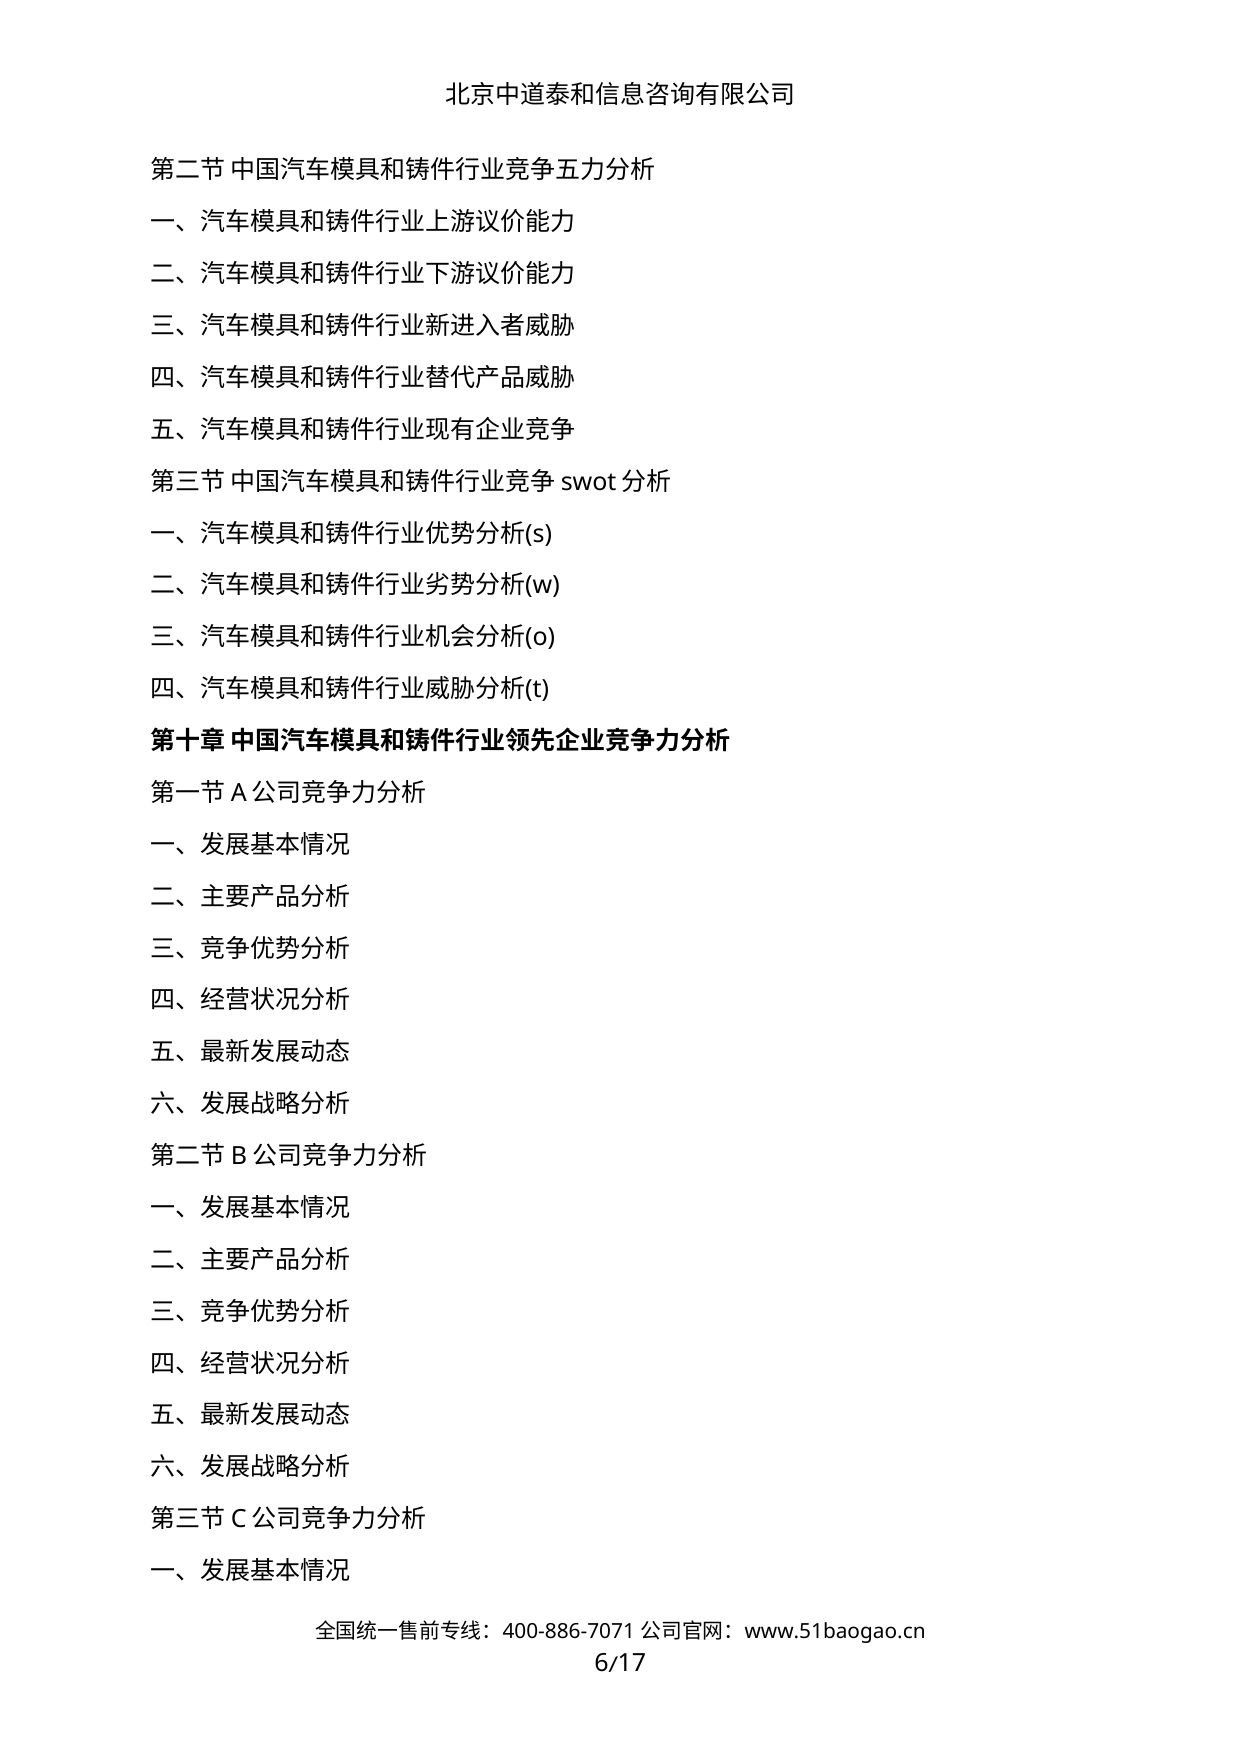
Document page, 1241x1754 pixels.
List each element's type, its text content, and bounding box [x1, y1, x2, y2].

text 第二节 中国汽车模具和铸件行业竞争五力分析 [150, 150, 1090, 186]
text 一、发展基本情况 [150, 824, 1090, 861]
text 二、主要产品分析 [150, 1239, 1090, 1276]
text 第三节 中国汽车模具和铸件行业竞争swot分析 [150, 461, 1090, 497]
text 四、经营状况分析 [150, 980, 1090, 1016]
text 六、发展战略分析 [150, 1084, 1090, 1120]
text 第一节 A公司竞争力分析 [150, 772, 1090, 809]
text 第十章 中国汽车模具和铸件行业领先企业竞争力分析 [150, 721, 1090, 757]
text 五、最新发展动态 [150, 1032, 1090, 1068]
text 四、经营状况分析 [150, 1343, 1090, 1379]
text 二、主要产品分析 [150, 876, 1090, 912]
text 二、汽车模具和铸件行业下游议价能力 [150, 254, 1090, 290]
text 三、汽车模具和铸件行业新进入者威胁 [150, 306, 1090, 342]
text 四、汽车模具和铸件行业替代产品威胁 [150, 357, 1090, 394]
text 第二节 B公司竞争力分析 [150, 1136, 1090, 1172]
text 一、发展基本情况 [150, 1551, 1090, 1587]
text 一、汽车模具和铸件行业优势分析(s) [150, 513, 1090, 549]
text 三、汽车模具和铸件行业机会分析(o) [150, 617, 1090, 653]
text 五、最新发展动态 [150, 1395, 1090, 1431]
text 一、发展基本情况 [150, 1187, 1090, 1224]
text 三、竞争优势分析 [150, 928, 1090, 964]
text 五、汽车模具和铸件行业现有企业竞争 [150, 409, 1090, 446]
text 三、竞争优势分析 [150, 1291, 1090, 1327]
text 一、汽车模具和铸件行业上游议价能力 [150, 202, 1090, 238]
text 六、发展战略分析 [150, 1447, 1090, 1483]
text 二、汽车模具和铸件行业劣势分析(w) [150, 565, 1090, 601]
text 第三节 C公司竞争力分析 [150, 1499, 1090, 1535]
text 四、汽车模具和铸件行业威胁分析(t) [150, 669, 1090, 705]
